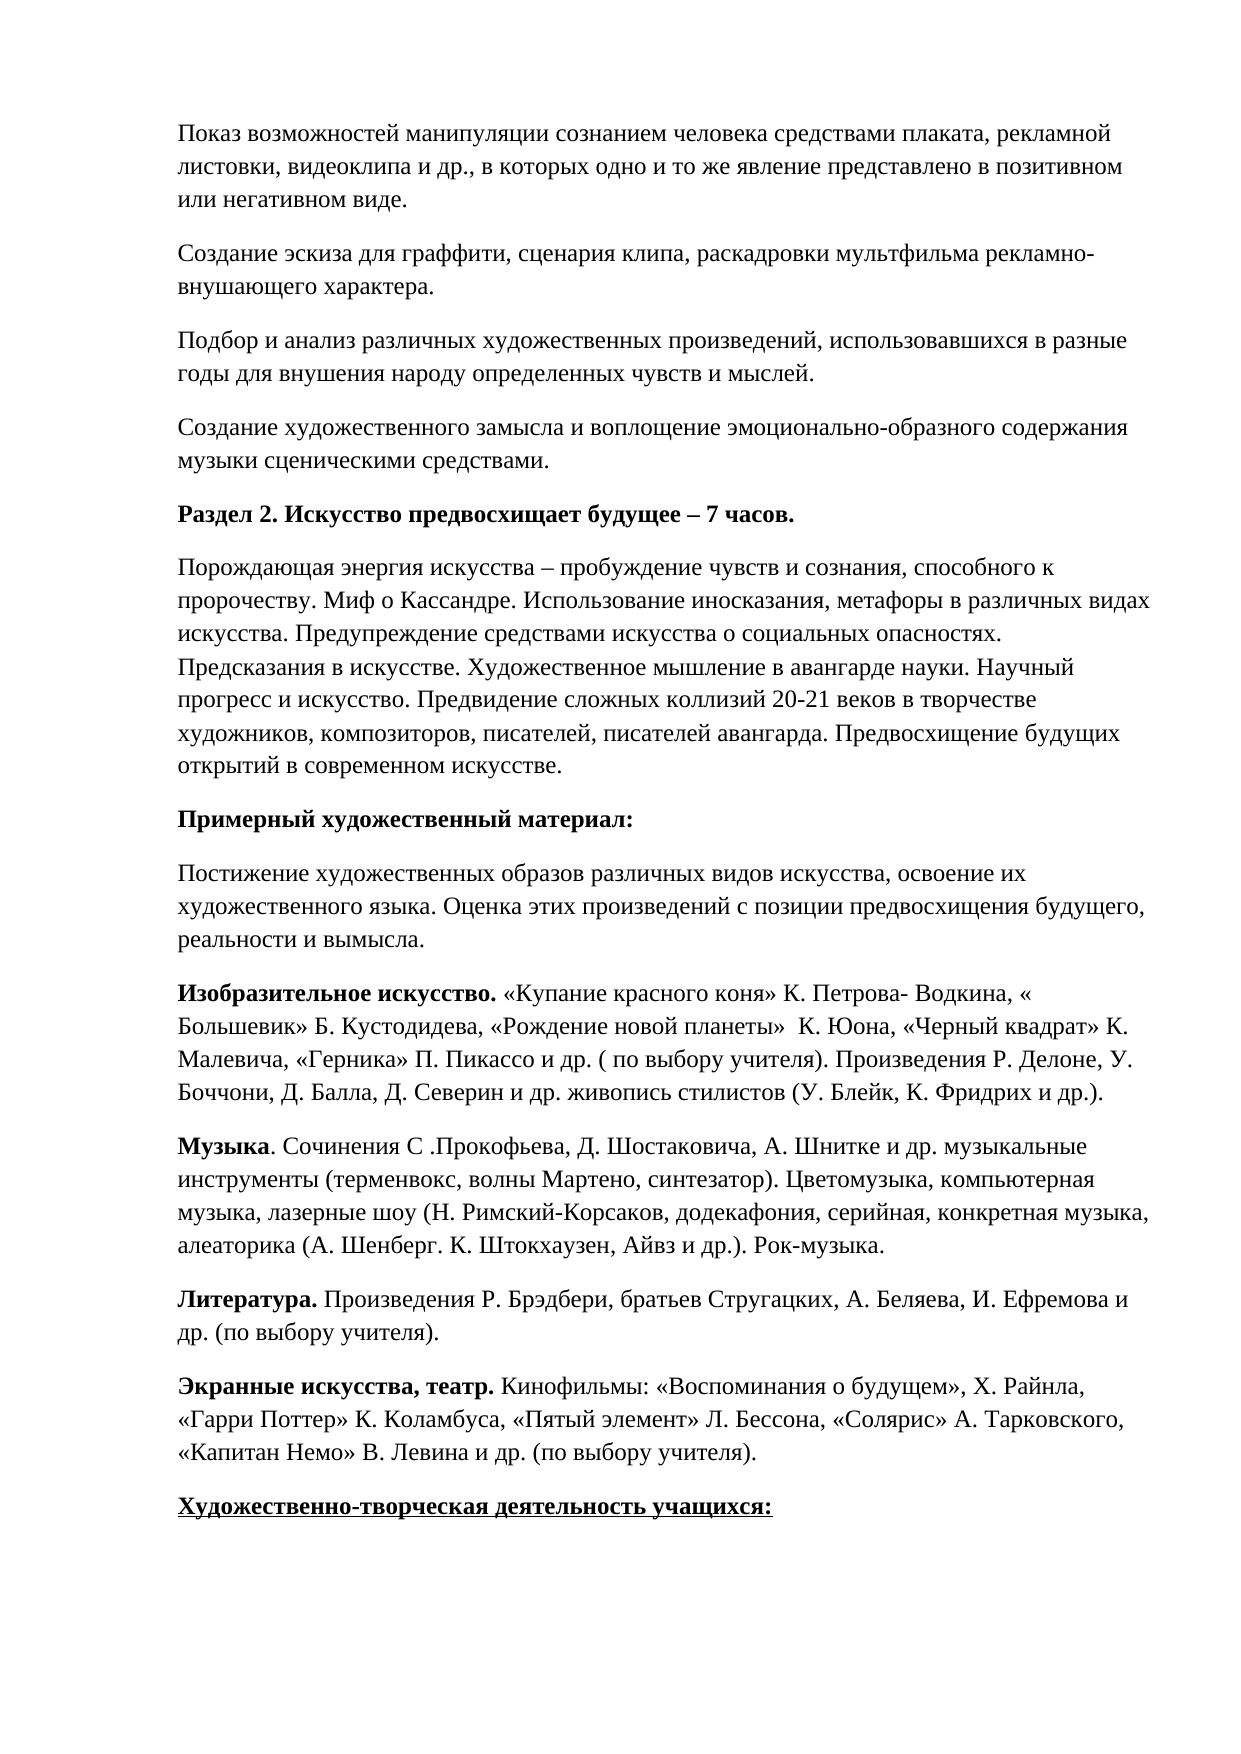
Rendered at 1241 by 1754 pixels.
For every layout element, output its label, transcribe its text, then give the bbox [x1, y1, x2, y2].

text Показ возможностей манипуляции сознанием человека средствами плаката, рекламной листовки, видеоклипа и др., в которых одно и то же явление представлено в позитивном или негативном виде. [177, 118, 1152, 213]
text Порождающая энергия искусства – пробуждение чувств и сознания, способного к пророчеству. Миф о Кассандре. Использование иносказания, метафоры в различных видах искусства. Предупреждение средствами искусства о социальных опасностях. Предсказания в искусстве. Художественное мышление в авангарде науки. Научный прогресс и искусство. Предвидение сложных коллизий 20-21 веков в творчестве художников, композиторов, писателей, писателей авангарда. Предвосхищение будущих открытий в современном искусстве. [177, 552, 1152, 779]
text Музыка. Сочинения С .Прокофьева, Д. Шостаковича, А. Шнитке и др. музыкальные инструменты (терменвокс, волны Мартено, синтезатор). Цветомузыка, компьютерная музыка, лазерные шоу (Н. Римский-Корсаков, додекафония, серийная, конкретная музыка, алеаторика (А. Шенберг. К. Штокхаузен, Айвз и др.). Рок-музыка. [177, 1131, 1152, 1259]
text Экранные искусства, театр. Кинофильмы: «Воспоминания о будущем», Х. Райнла, «Гарри Поттер» К. Коламбуса, «Пятый элемент» Л. Бессона, «Солярис» А. Тарковского, «Капитан Немо» В. Левина и др. (по выбору учителя). [177, 1371, 1152, 1466]
text Постижение художественных образов различных видов искусства, освоение их художественного языка. Оценка этих произведений с позиции предвосхищения будущего, реальности и вымысла. [177, 858, 1152, 953]
text Художественно-творческая деятельность учащихся: [177, 1491, 1152, 1519]
text Подбор и анализ различных художественных произведений, использовавшихся в разные годы для внушения народу определенных чувств и мыслей. [177, 325, 1152, 387]
text Раздел 2. Искусство предвосхищает будущее – 7 часов. [177, 499, 1152, 527]
text Примерный художественный материал: [177, 804, 1152, 833]
text Создание эскиза для граффити, сценария клипа, раскадровки мультфильма рекламно-внушающего характера. [177, 238, 1152, 300]
text Литература. Произведения Р. Брэдбери, братьев Стругацких, А. Беляева, И. Ефремова и др. (по выбору учителя). [177, 1284, 1152, 1346]
text Изобразительное искусство. «Купание красного коня» К. Петрова- Водкина, « Большевик» Б. Кустодидева, «Рождение новой планеты» К. Юона, «Черный квадрат» К. Малевича, «Герника» П. Пикассо и др. ( по выбору учителя). Произведения Р. Делоне, У. Боччони, Д. Балла, Д. Северин и др. живопись стилистов (У. Блейк, К. Фридрих и др.). [177, 978, 1152, 1106]
text Создание художественного замысла и воплощение эмоционально-образного содержания музыки сценическими средствами. [177, 412, 1152, 473]
